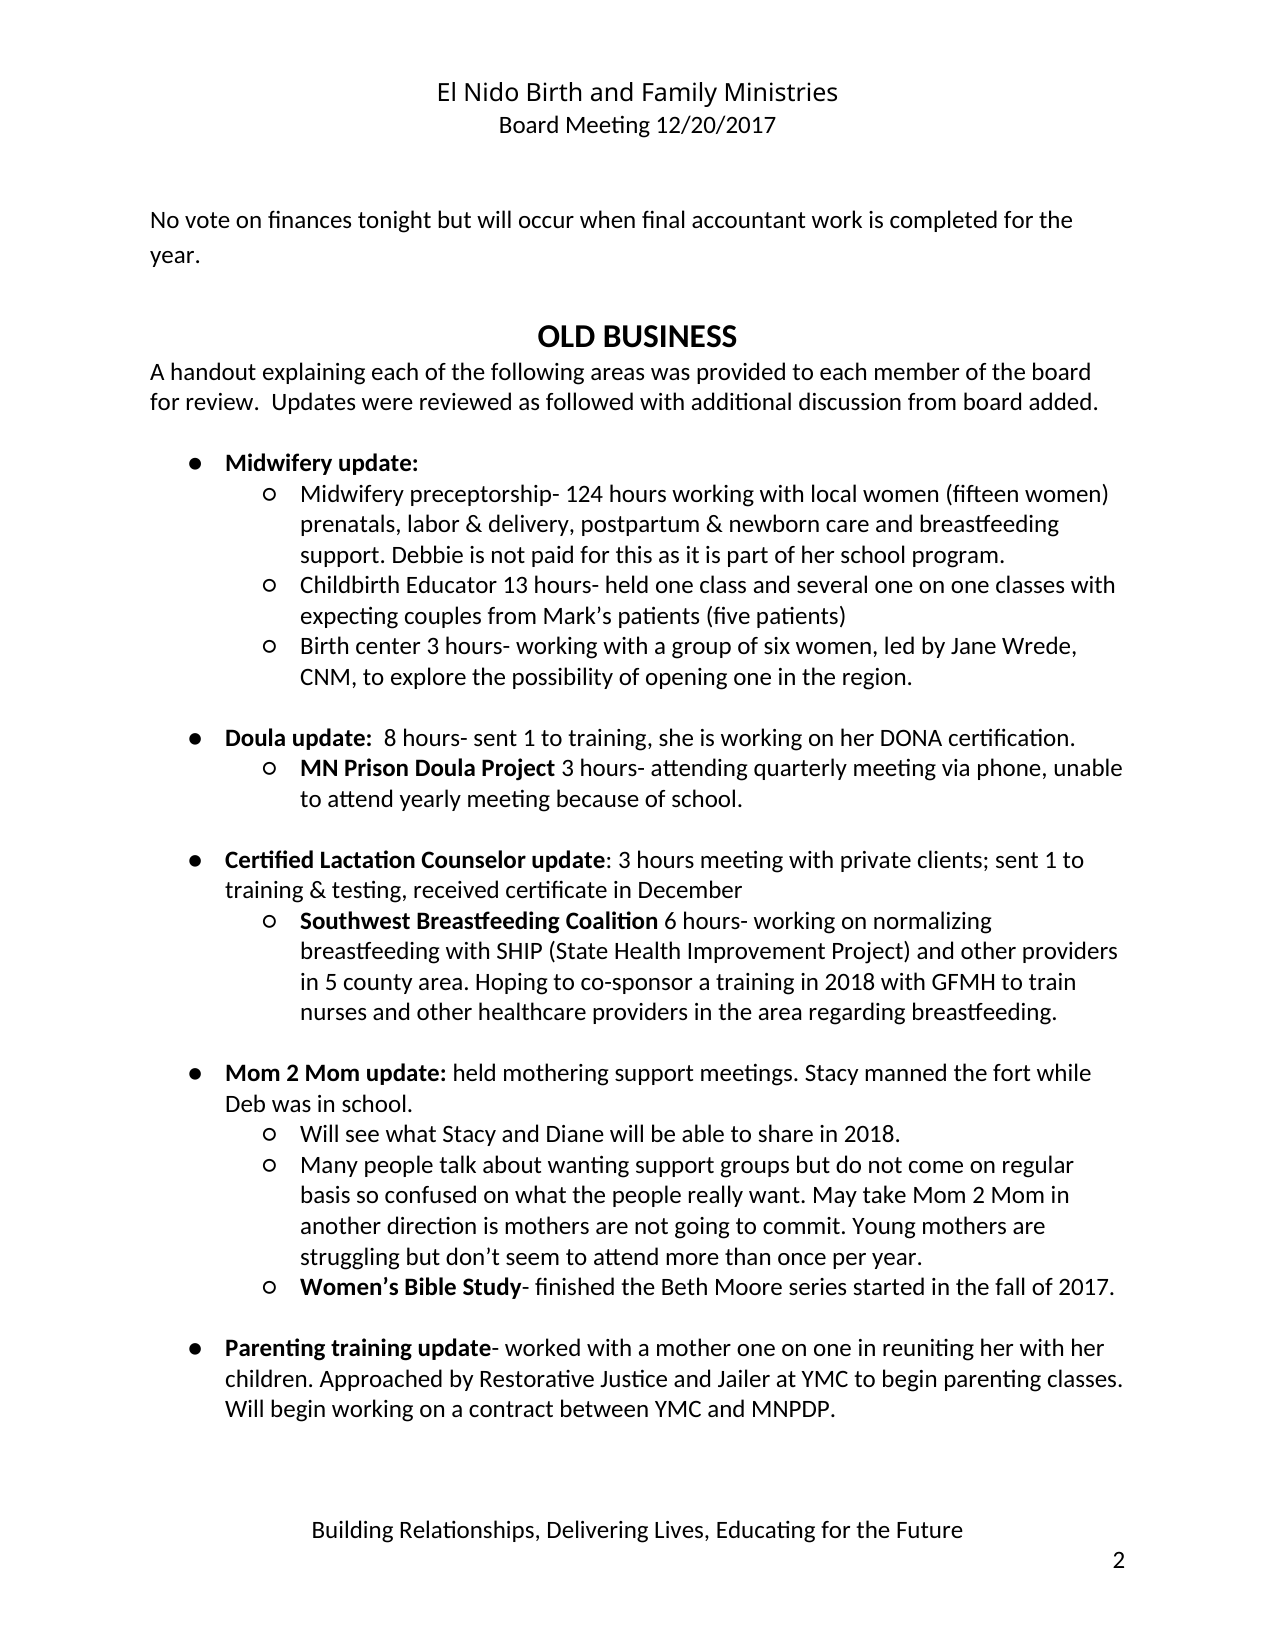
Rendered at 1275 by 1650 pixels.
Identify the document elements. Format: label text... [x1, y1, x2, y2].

list Birth center 3 hours- working with a group of six women, led by Jane Wrede, CNM, to explore the possibility of opening one in the region. [262, 630, 1125, 722]
list Many people talk about wanting support groups but do not come on regular basis so confused on what the people really want. May take Mom 2 Mom in another direction is mothers are not going to commit. Young mothers are struggling but don’t seem to attend more than once per year. [262, 1149, 1125, 1271]
list Parenting training update- worked with a mother one on one in reuniting her with her children. Approached by Restorative Justice and Jailer at YMC to begin parenting classes. Will begin working on a contract between YMC and MNPDP. [187, 1332, 1125, 1424]
list MN Prison Doula Project 3 hours- attending quarterly meeting via phone, unable to attend yearly meeting because of school. [262, 752, 1125, 813]
list Certified Lactation Counselor update: 3 hours meeting with private clients; sent 1 to training & testing, received certificate in December [187, 844, 1125, 905]
list Midwifery preceptorship- 124 hours working with local women (fifteen women) prenatals, labor & delivery, postpartum & newborn care and breastfeeding support. Debbie is not paid for this as it is part of her school program. [262, 478, 1125, 569]
list Southwest Breastfeeding Coalition 6 hours- working on normalizing breastfeeding with SHIP (State Health Improvement Project) and other providers in 5 county area. Hoping to co-sponsor a training in 2018 with GFMH to train nurses and other healthcare providers in the area regarding breastfeeding. [262, 905, 1125, 1027]
list Women’s Bible Study- finished the Beth Moore series started in the fall of 2017. [262, 1271, 1125, 1302]
list Will see what Stacy and Diane will be able to share in 2018. [262, 1119, 1125, 1149]
list Midwifery update: [187, 447, 1125, 478]
text OLD BUSINESS [150, 315, 1125, 356]
list Childbirth Educator 13 hours- held one class and several one on one classes with expecting couples from Mark’s patients (five patients) [262, 569, 1125, 630]
text A handout explaining each of the following areas was provided to each member of the board for review. Updates were reviewed as followed with additional discussion from board added. [150, 356, 1125, 417]
list Mom 2 Mom update: held mothering support meetings. Stacy manned the fort while Deb was in school. [187, 1058, 1125, 1119]
text No vote on finances tonight but will occur when final accountant work is completed for the year. [150, 204, 1125, 270]
list Doula update: 8 hours- sent 1 to training, she is working on her DONA certification. [187, 722, 1125, 752]
